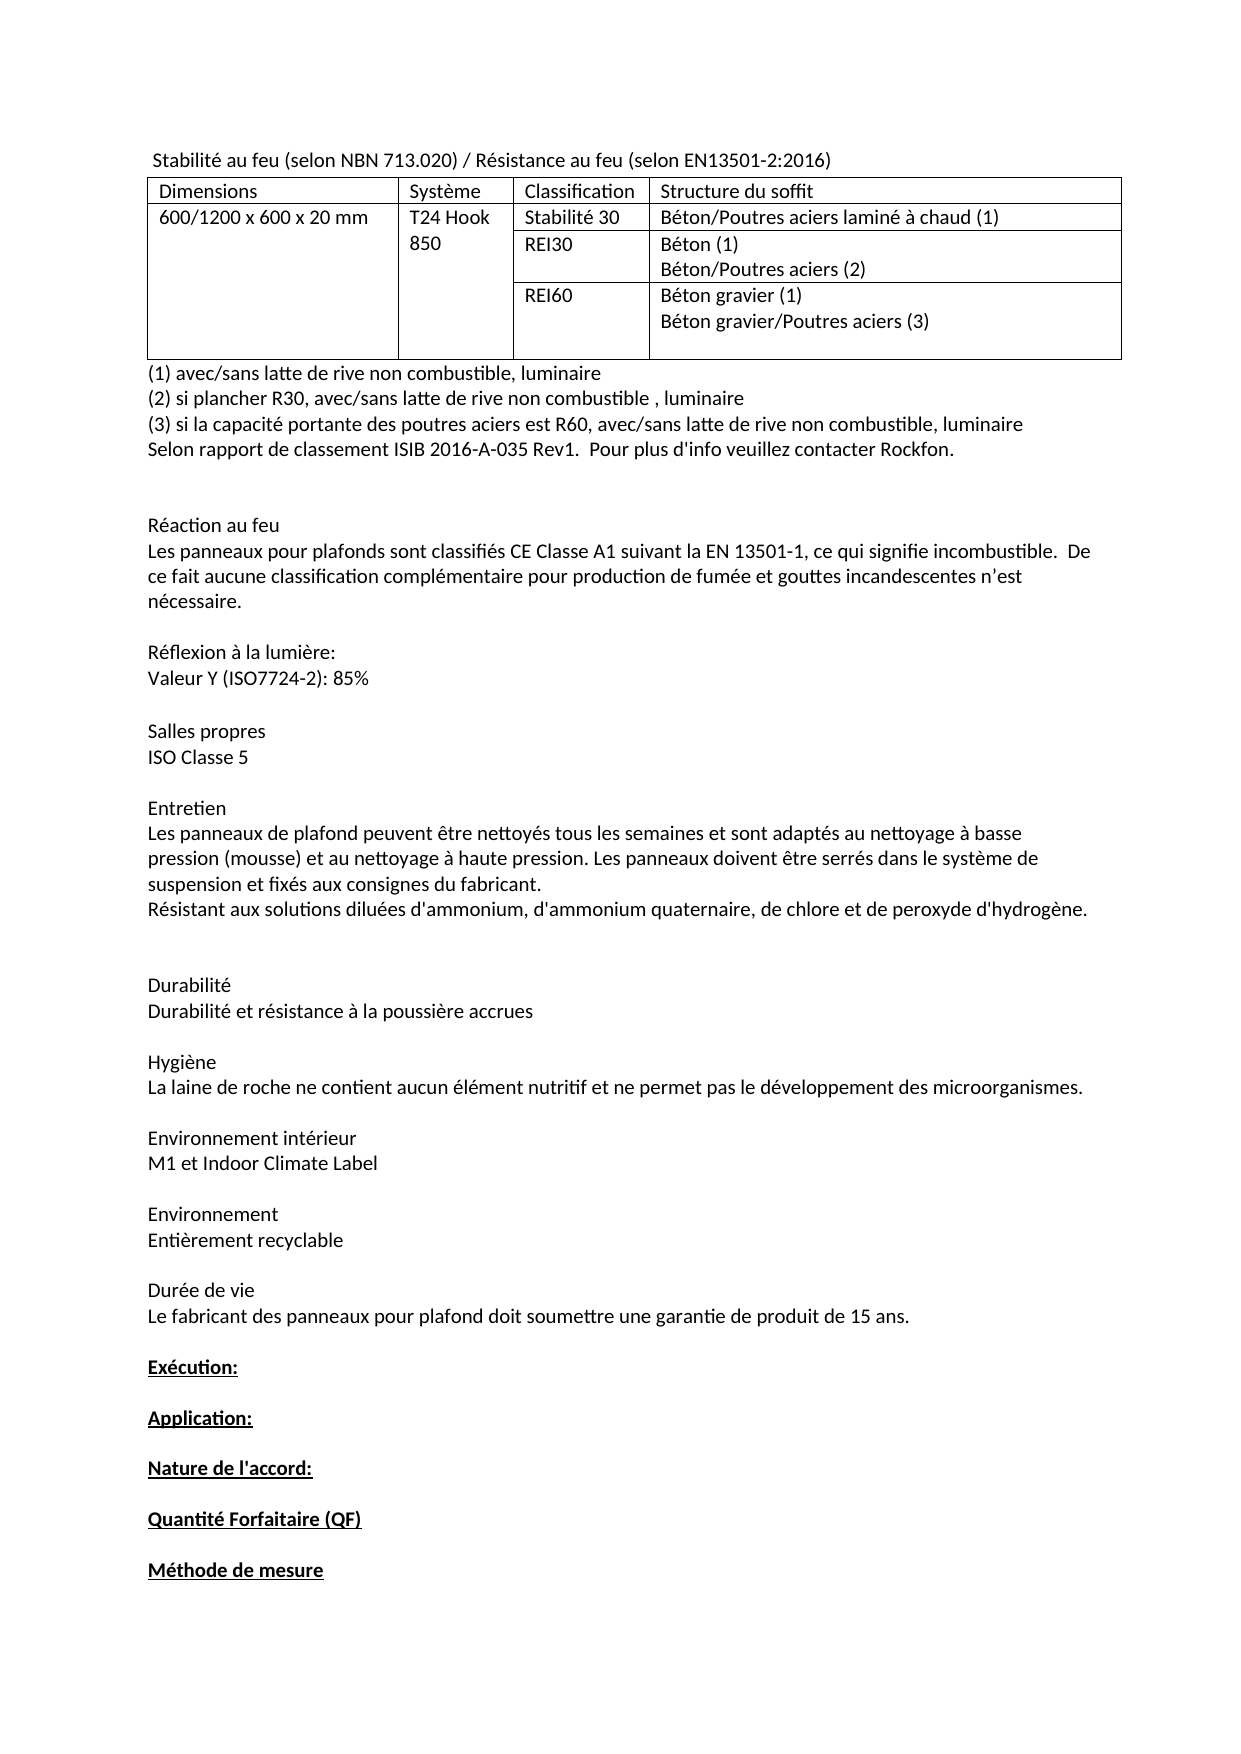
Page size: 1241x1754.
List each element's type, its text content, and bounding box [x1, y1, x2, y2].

text Entièrement recyclable [148, 1227, 1093, 1252]
text Salles propres [148, 718, 1093, 744]
text Quantité Forfaitaire (QF) [148, 1506, 1093, 1532]
text Méthode de mesure [148, 1557, 1093, 1583]
table_header Stabilité au feu (selon NBN 713.020) / Résistance au feu (selon EN13501-2:2016) [148, 148, 1122, 177]
text M1 et Indoor Climate Label [148, 1151, 1093, 1176]
table_cell Structure du soffit [650, 178, 1121, 203]
text (2) si plancher R30, avec/sans latte de rive non combustible , luminaire [148, 385, 1093, 411]
table_cell T24 Hook 850 [399, 204, 513, 359]
table_cell Béton (1) Béton/Poutres aciers (2) [650, 231, 1121, 282]
table_cell Béton gravier (1) Béton gravier/Poutres aciers (3) [650, 283, 1121, 359]
text Application: [148, 1405, 1093, 1430]
text La laine de roche ne contient aucun élément nutritif et ne permet pas le développement des microorganismes. [148, 1074, 1093, 1100]
text Selon rapport de classement ISIB 2016-A-035 Rev1. Pour plus d'info veuillez contacter Rockfon. [148, 436, 1093, 462]
text Environnement [148, 1201, 1093, 1227]
table_cell REI60 [514, 283, 649, 359]
table_cell 600/1200 x 600 x 20 mm [148, 204, 398, 359]
text Les panneaux pour plafonds sont classifiés CE Classe A1 suivant la EN 13501-1, ce qui signifie incombustible. De ce fait aucune classification complémentaire pour production de fumée et gouttes incandescentes n’est nécessaire. [148, 538, 1093, 614]
text ISO Classe 5 [148, 744, 1093, 769]
table_cell Système [399, 178, 513, 203]
text Les panneaux de plafond peuvent être nettoyés tous les semaines et sont adaptés au nettoyage à basse pression (mousse) et au nettoyage à haute pression. Les panneaux doivent être serrés dans le système de suspension et fixés aux consignes du fabricant. [148, 820, 1093, 896]
text Valeur Y (ISO7724-2): 85% [148, 665, 1093, 690]
text Réflexion à la lumière: [148, 639, 1093, 665]
text Réaction au feu [148, 512, 1093, 538]
table_cell Béton/Poutres aciers laminé à chaud (1) [650, 204, 1121, 230]
table_cell Stabilité 30 [514, 204, 649, 230]
text Environnement intérieur [148, 1125, 1093, 1151]
text Durabilité et résistance à la poussière accrues [148, 998, 1093, 1023]
text Durabilité [148, 973, 1093, 998]
text Le fabricant des panneaux pour plafond doit soumettre une garantie de produit de 15 ans. [148, 1303, 1093, 1328]
text Hygiène [148, 1049, 1093, 1074]
text (1) avec/sans latte de rive non combustible, luminaire [148, 360, 1093, 385]
text (3) si la capacité portante des poutres aciers est R60, avec/sans latte de rive non combustible, luminaire [148, 411, 1093, 436]
text Résistant aux solutions diluées d'ammonium, d'ammonium quaternaire, de chlore et de peroxyde d'hydrogène. [148, 896, 1093, 922]
table_cell Dimensions [148, 178, 398, 203]
text Nature de l'accord: [148, 1456, 1093, 1481]
table_cell Classification [514, 178, 649, 203]
table_cell REI30 [514, 231, 649, 282]
text Durée de vie [148, 1278, 1093, 1303]
text Exécution: [148, 1354, 1093, 1379]
text Entretien [148, 795, 1093, 820]
